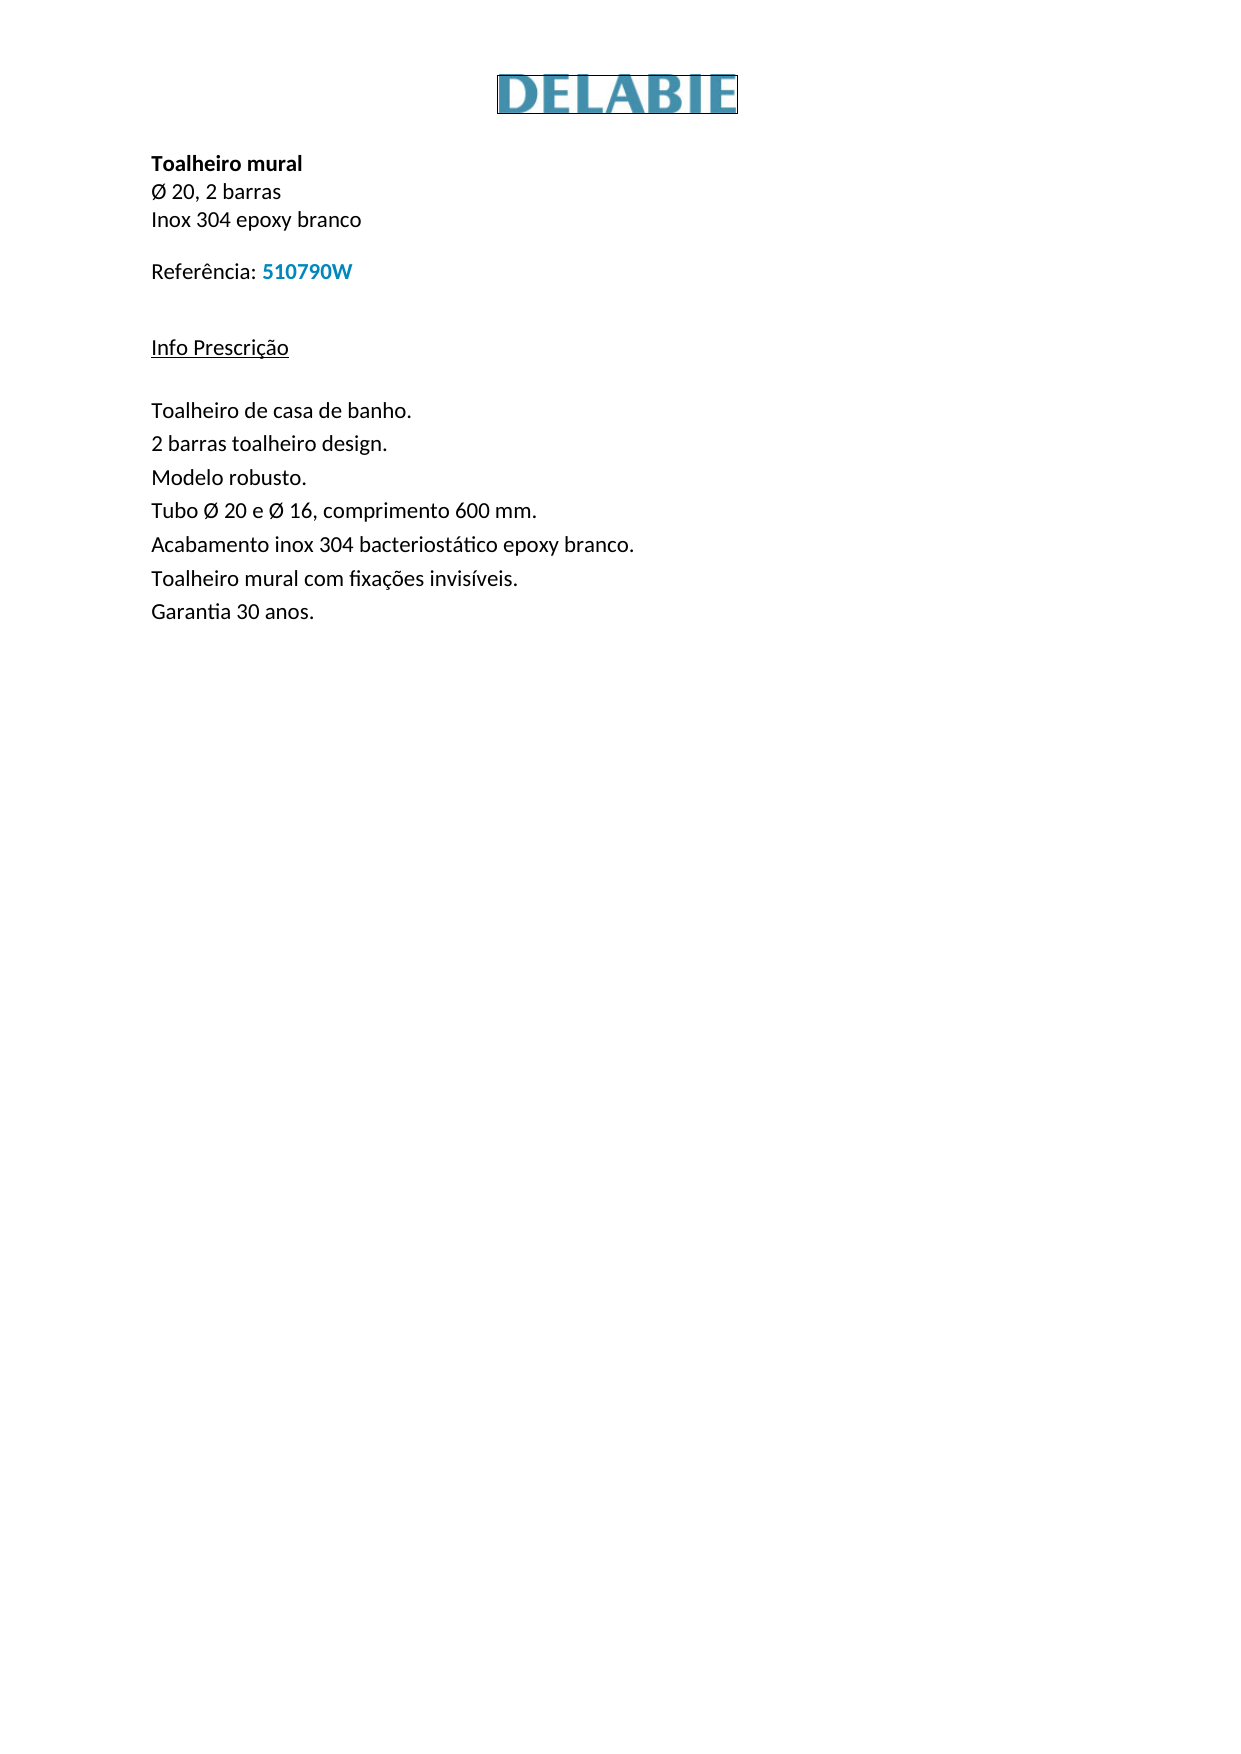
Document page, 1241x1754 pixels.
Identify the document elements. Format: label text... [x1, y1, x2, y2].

text Referência: 510790W [151, 257, 1084, 285]
text Modelo robusto. [151, 463, 1084, 491]
text Tubo Ø 20 e Ø 16, comprimento 600 mm. [151, 497, 1084, 525]
text Toalheiro mural [151, 149, 1084, 177]
text 2 barras toalheiro design. [151, 429, 1084, 458]
text Toalheiro mural com fixações invisíveis. [151, 564, 1084, 592]
text Toalheiro de casa de banho. [151, 396, 1084, 424]
text Acabamento inox 304 bacteriostático epoxy branco. [151, 530, 1084, 558]
text Inox 304 epoxy branco [151, 205, 1084, 233]
text Garantia 30 anos. [151, 597, 1084, 625]
picture [498, 76, 737, 113]
text Ø 20, 2 barras [151, 177, 1084, 205]
text Info Prescrição [151, 333, 1084, 361]
